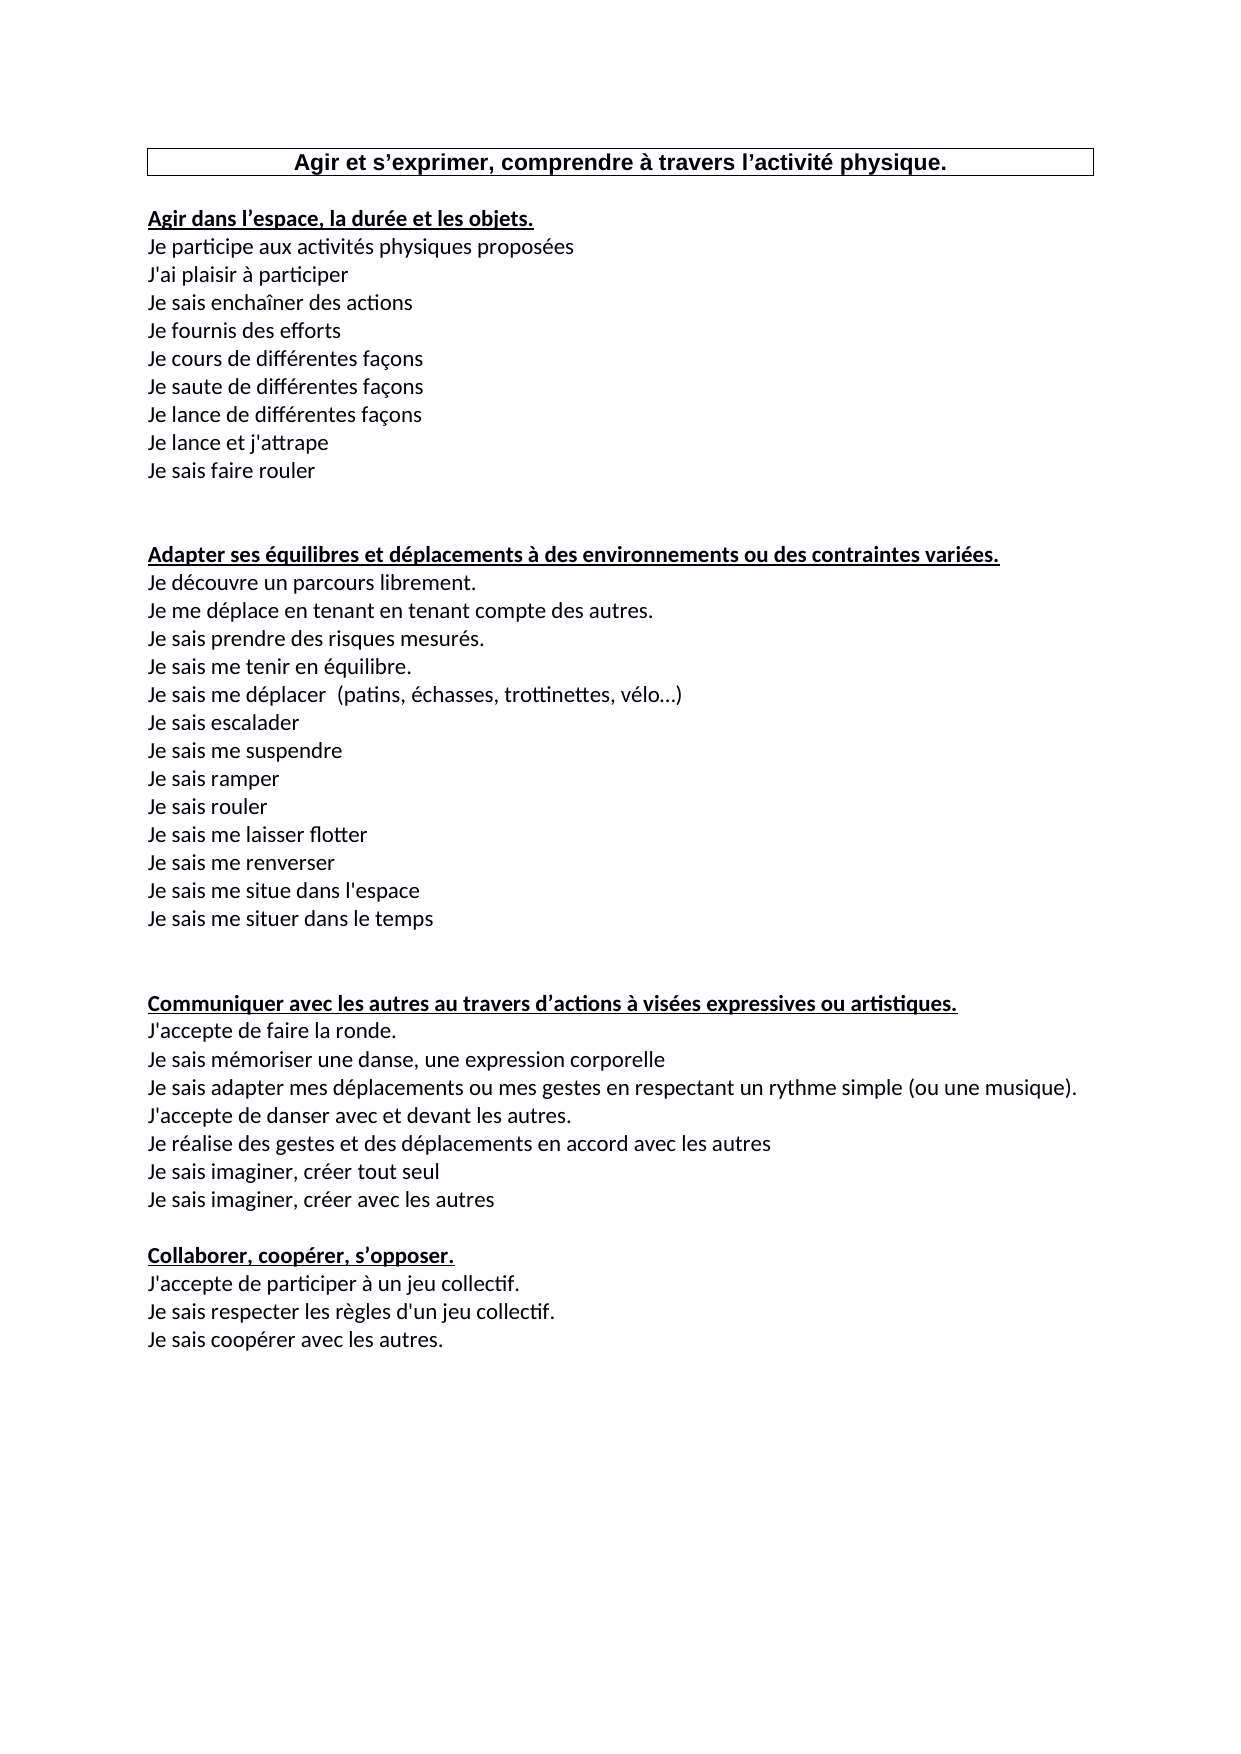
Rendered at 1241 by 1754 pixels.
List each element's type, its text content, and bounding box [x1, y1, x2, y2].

text Je lance et j'attrape [148, 428, 1093, 456]
text Je sais me situe dans l'espace [148, 877, 1093, 904]
text Je sais me tenir en équilibre. [148, 652, 1093, 680]
text Je sais imaginer, créer tout seul [148, 1157, 1093, 1185]
text J'accepte de faire la ronde. [148, 1017, 1093, 1045]
text J'accepte de participer à un jeu collectif. [148, 1269, 1093, 1297]
text Je sais me déplacer (patins, échasses, trottinettes, vélo…) [148, 680, 1093, 708]
text Je cours de différentes façons [148, 344, 1093, 372]
text Je sais imaginer, créer avec les autres [148, 1185, 1093, 1213]
text Je sais me laisser flotter [148, 821, 1093, 848]
text Agir dans l’espace, la durée et les objets. [148, 204, 1093, 232]
text Je découvre un parcours librement. [148, 568, 1093, 596]
text Je sais me suspendre [148, 736, 1093, 764]
text Je sais prendre des risques mesurés. [148, 624, 1093, 652]
text Je participe aux activités physiques proposées [148, 232, 1093, 260]
text Je fournis des efforts [148, 316, 1093, 344]
text Je sais ramper [148, 764, 1093, 792]
text Communiquer avec les autres au travers d’actions à visées expressives ou artistiques. [148, 989, 1093, 1017]
text Je sais enchaîner des actions [148, 288, 1093, 316]
text Je réalise des gestes et des déplacements en accord avec les autres [148, 1129, 1093, 1157]
text Je sais respecter les règles d'un jeu collectif. [148, 1297, 1093, 1325]
text Je sais me situer dans le temps [148, 904, 1093, 933]
text J'accepte de danser avec et devant les autres. [148, 1101, 1093, 1129]
text Je saute de différentes façons [148, 372, 1093, 400]
text Je sais rouler [148, 792, 1093, 821]
text Je me déplace en tenant en tenant compte des autres. [148, 596, 1093, 624]
text Je lance de différentes façons [148, 400, 1093, 428]
text Je sais adapter mes déplacements ou mes gestes en respectant un rythme simple (ou une musique). [148, 1073, 1093, 1101]
text Je sais me renverser [148, 848, 1093, 877]
text Je sais coopérer avec les autres. [148, 1325, 1093, 1353]
text Agir et s’exprimer, comprendre à travers l’activité physique. [148, 149, 1093, 175]
text Je sais mémoriser une danse, une expression corporelle [148, 1045, 1093, 1073]
text J'ai plaisir à participer [148, 260, 1093, 288]
text Collaborer, coopérer, s’opposer. [148, 1241, 1093, 1269]
text Je sais faire rouler [148, 456, 1093, 484]
text Je sais escalader [148, 708, 1093, 736]
text Adapter ses équilibres et déplacements à des environnements ou des contraintes variées. [148, 540, 1093, 568]
